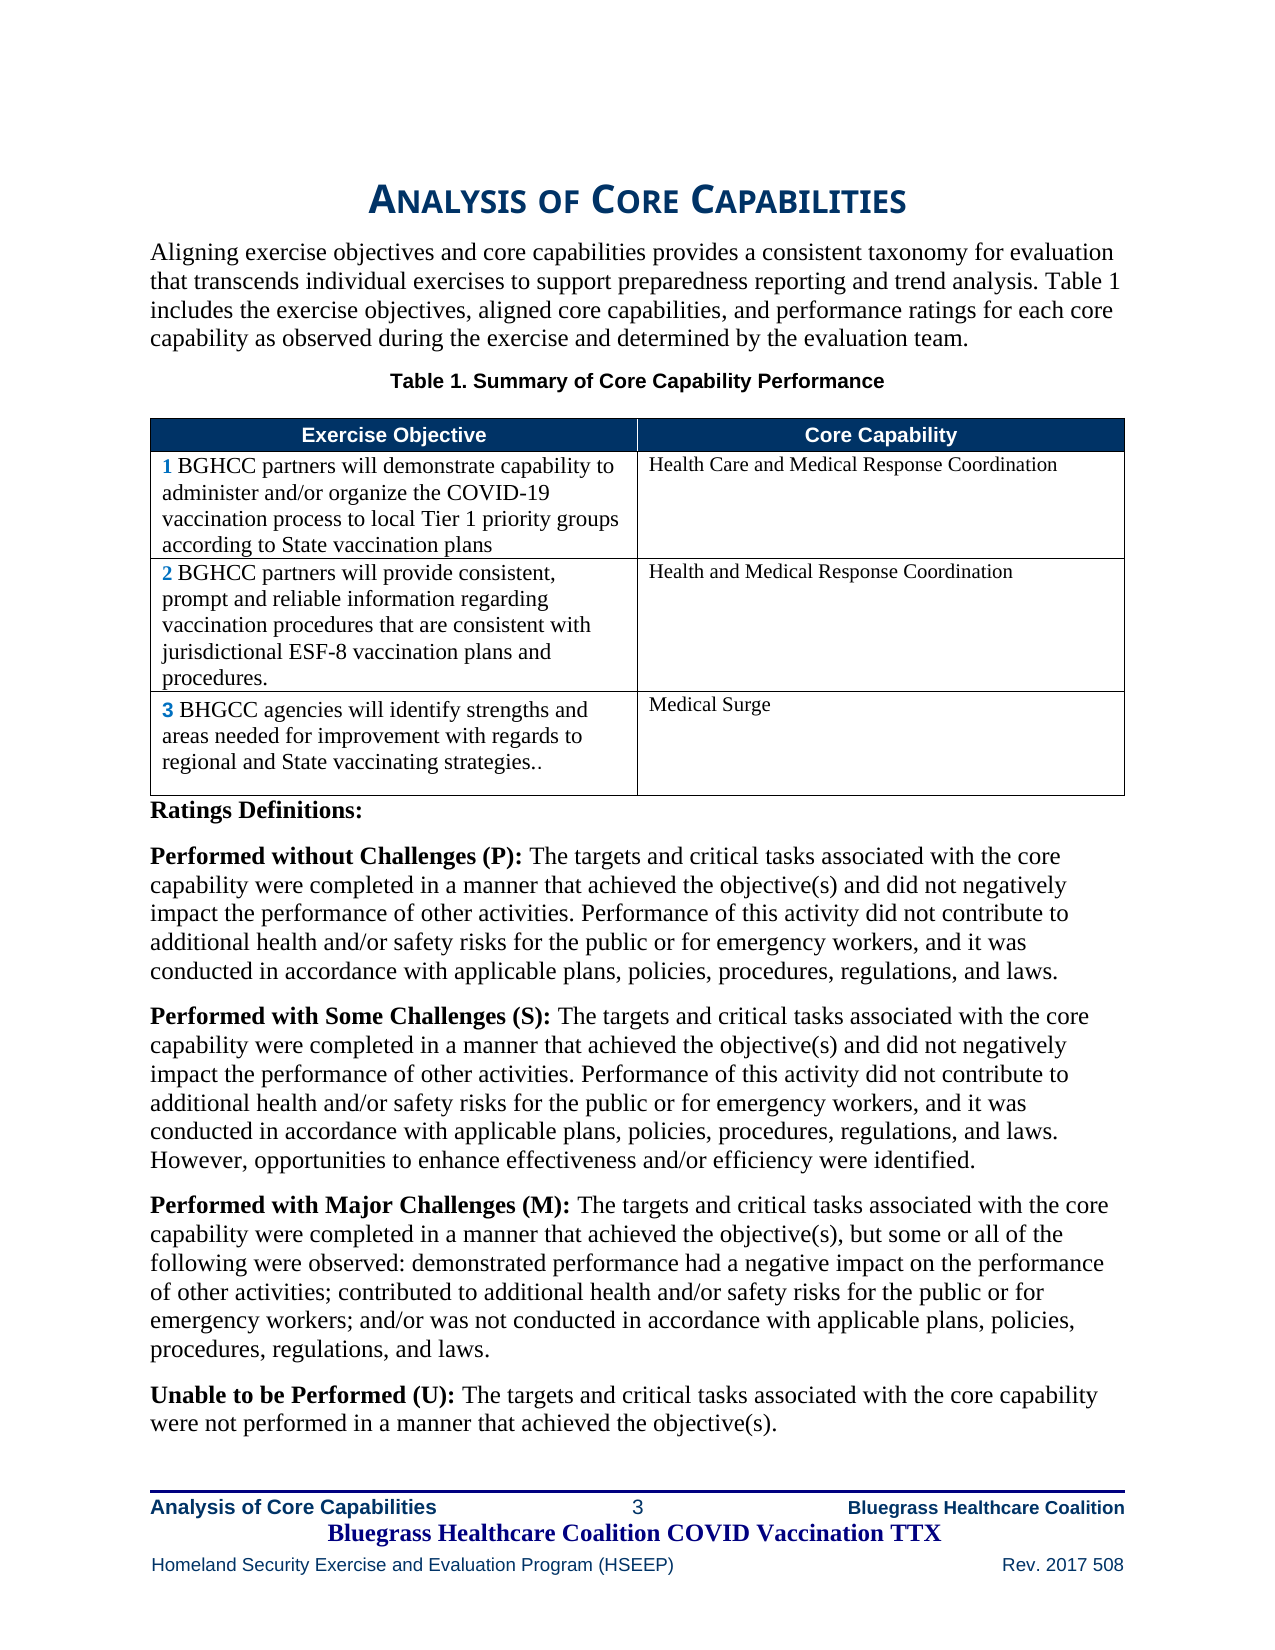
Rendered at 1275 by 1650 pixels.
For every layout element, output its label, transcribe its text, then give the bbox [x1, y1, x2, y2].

text Aligning exercise objectives and core capabilities provides a consistent taxonomy for evaluation that transcends individual exercises to support preparedness reporting and trend analysis. Table 1 includes the exercise objectives, aligned core capabilities, and performance ratings for each core capability as observed during the exercise and determined by the evaluation team. [150, 237, 1125, 352]
text Unable to be Performed (U): The targets and critical tasks associated with the core capability were not performed in a manner that achieved the objective(s). [150, 1380, 1125, 1437]
table_cell 3 . [151, 692, 637, 794]
title Table 1. Summary of Core Capability Performance [150, 369, 1125, 393]
text Ratings Definitions: [150, 796, 1125, 824]
table_cell Health and Medical Response Coordination [638, 559, 1124, 691]
table_cell 1 [151, 452, 637, 558]
text Performed with Some Challenges (S): The targets and critical tasks associated with the core capability were completed in a manner that achieved the objective(s) and did not negatively impact the performance of other activities. Performance of this activity did not contribute to additional health and/or safety risks for the public or for emergency workers, and it was conducted in accordance with applicable plans, policies, procedures, regulations, and laws. However, opportunities to enhance effectiveness and/or efficiency were identified. [150, 1001, 1125, 1174]
table_header Exercise Objective [151, 419, 637, 451]
subtitle Analysis of Core Capabilities [150, 171, 1125, 225]
text Performed without Challenges (P): The targets and critical tasks associated with the core capability were completed in a manner that achieved the objective(s) and did not negatively impact the performance of other activities. Performance of this activity did not contribute to additional health and/or safety risks for the public or for emergency workers, and it was conducted in accordance with applicable plans, policies, procedures, regulations, and laws. [150, 841, 1125, 985]
table_header Core Capability [638, 419, 1124, 451]
table_cell Medical Surge [638, 692, 1124, 794]
text Performed with Major Challenges (M): The targets and critical tasks associated with the core capability were completed in a manner that achieved the objective(s), but some or all of the following were observed: demonstrated performance had a negative impact on the performance of other activities; contributed to additional health and/or safety risks for the public or for emergency workers; and/or was not conducted in accordance with applicable plans, policies, procedures, regulations, and laws. [150, 1191, 1125, 1363]
table_cell 2 [151, 559, 637, 691]
table_cell Health and Medical Response Coordination [638, 452, 1124, 558]
